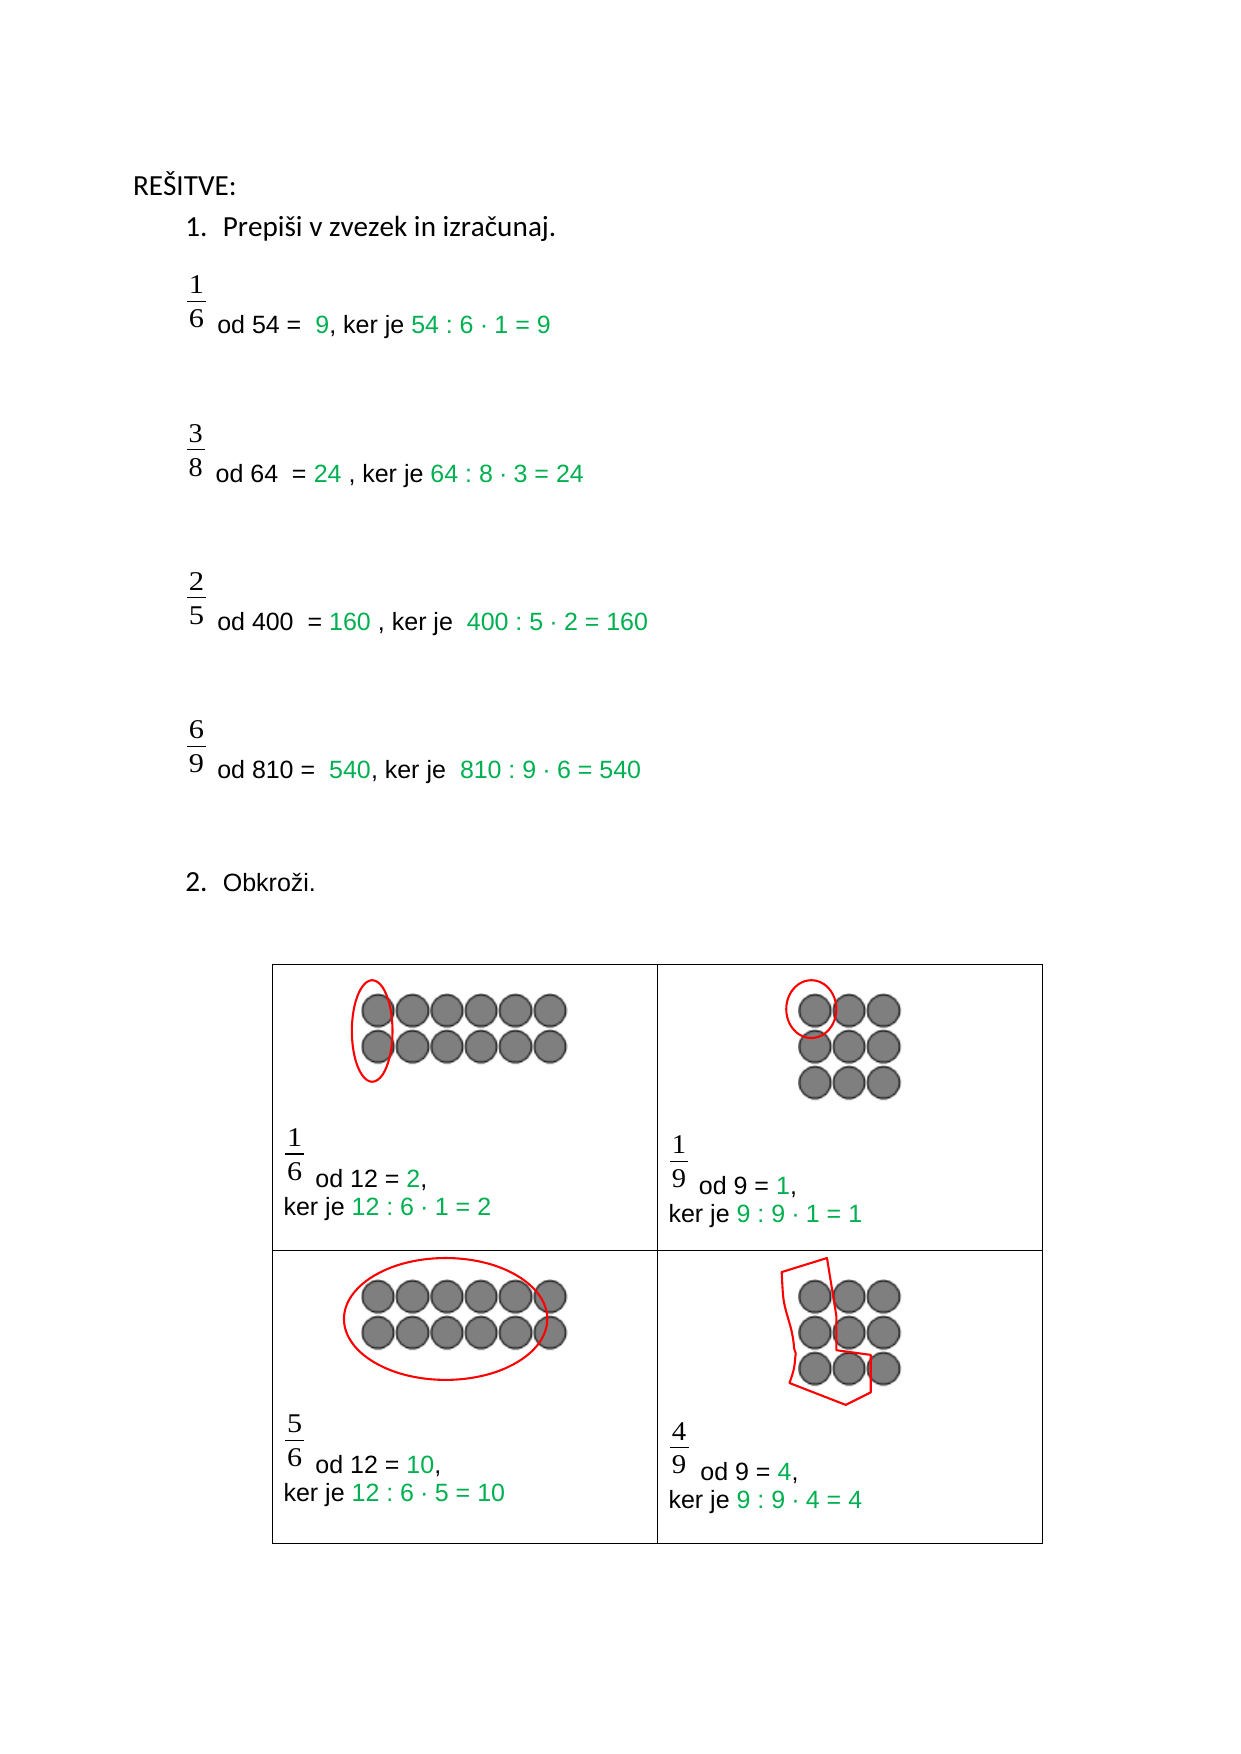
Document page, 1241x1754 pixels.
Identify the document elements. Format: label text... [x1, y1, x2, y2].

table_cell od 9 = 4, ker je 9 : 9 ∙ 4 = 4 [658, 1251, 1042, 1543]
text od 400 = 160 , ker je 400 : 5 ∙ 2 = 160 [185, 567, 1167, 636]
list REŠITVE: [133, 167, 1167, 203]
picture [798, 1279, 869, 1388]
picture [832, 1279, 902, 1388]
table_header od 9 = 1, ker je 9 : 9 ∙ 1 = 1 [658, 965, 1042, 1250]
text od 64 = 24 , ker je 64 : 8 ∙ 3 = 24 [185, 418, 1167, 488]
picture [798, 993, 835, 1036]
text od 54 = 9, ker je 54 : 6 ∙ 1 = 9 [185, 270, 1167, 339]
picture [798, 993, 902, 1102]
list Prepiši v zvezek in izračunaj. [185, 208, 1167, 244]
table_cell od 12 = 10, ker je 12 : 6 ∙ 5 = 10 [273, 1251, 657, 1543]
table_header od 12 = 2, ker je 12 : 6 ∙ 1 = 2 [273, 965, 657, 1250]
picture [388, 993, 568, 1066]
picture [526, 1279, 568, 1352]
picture [361, 993, 391, 1066]
text od 810 = 540, ker je 810 : 9 ∙ 6 = 540 [185, 715, 1167, 784]
picture [361, 1279, 546, 1352]
list Obkroži. [185, 863, 1167, 899]
